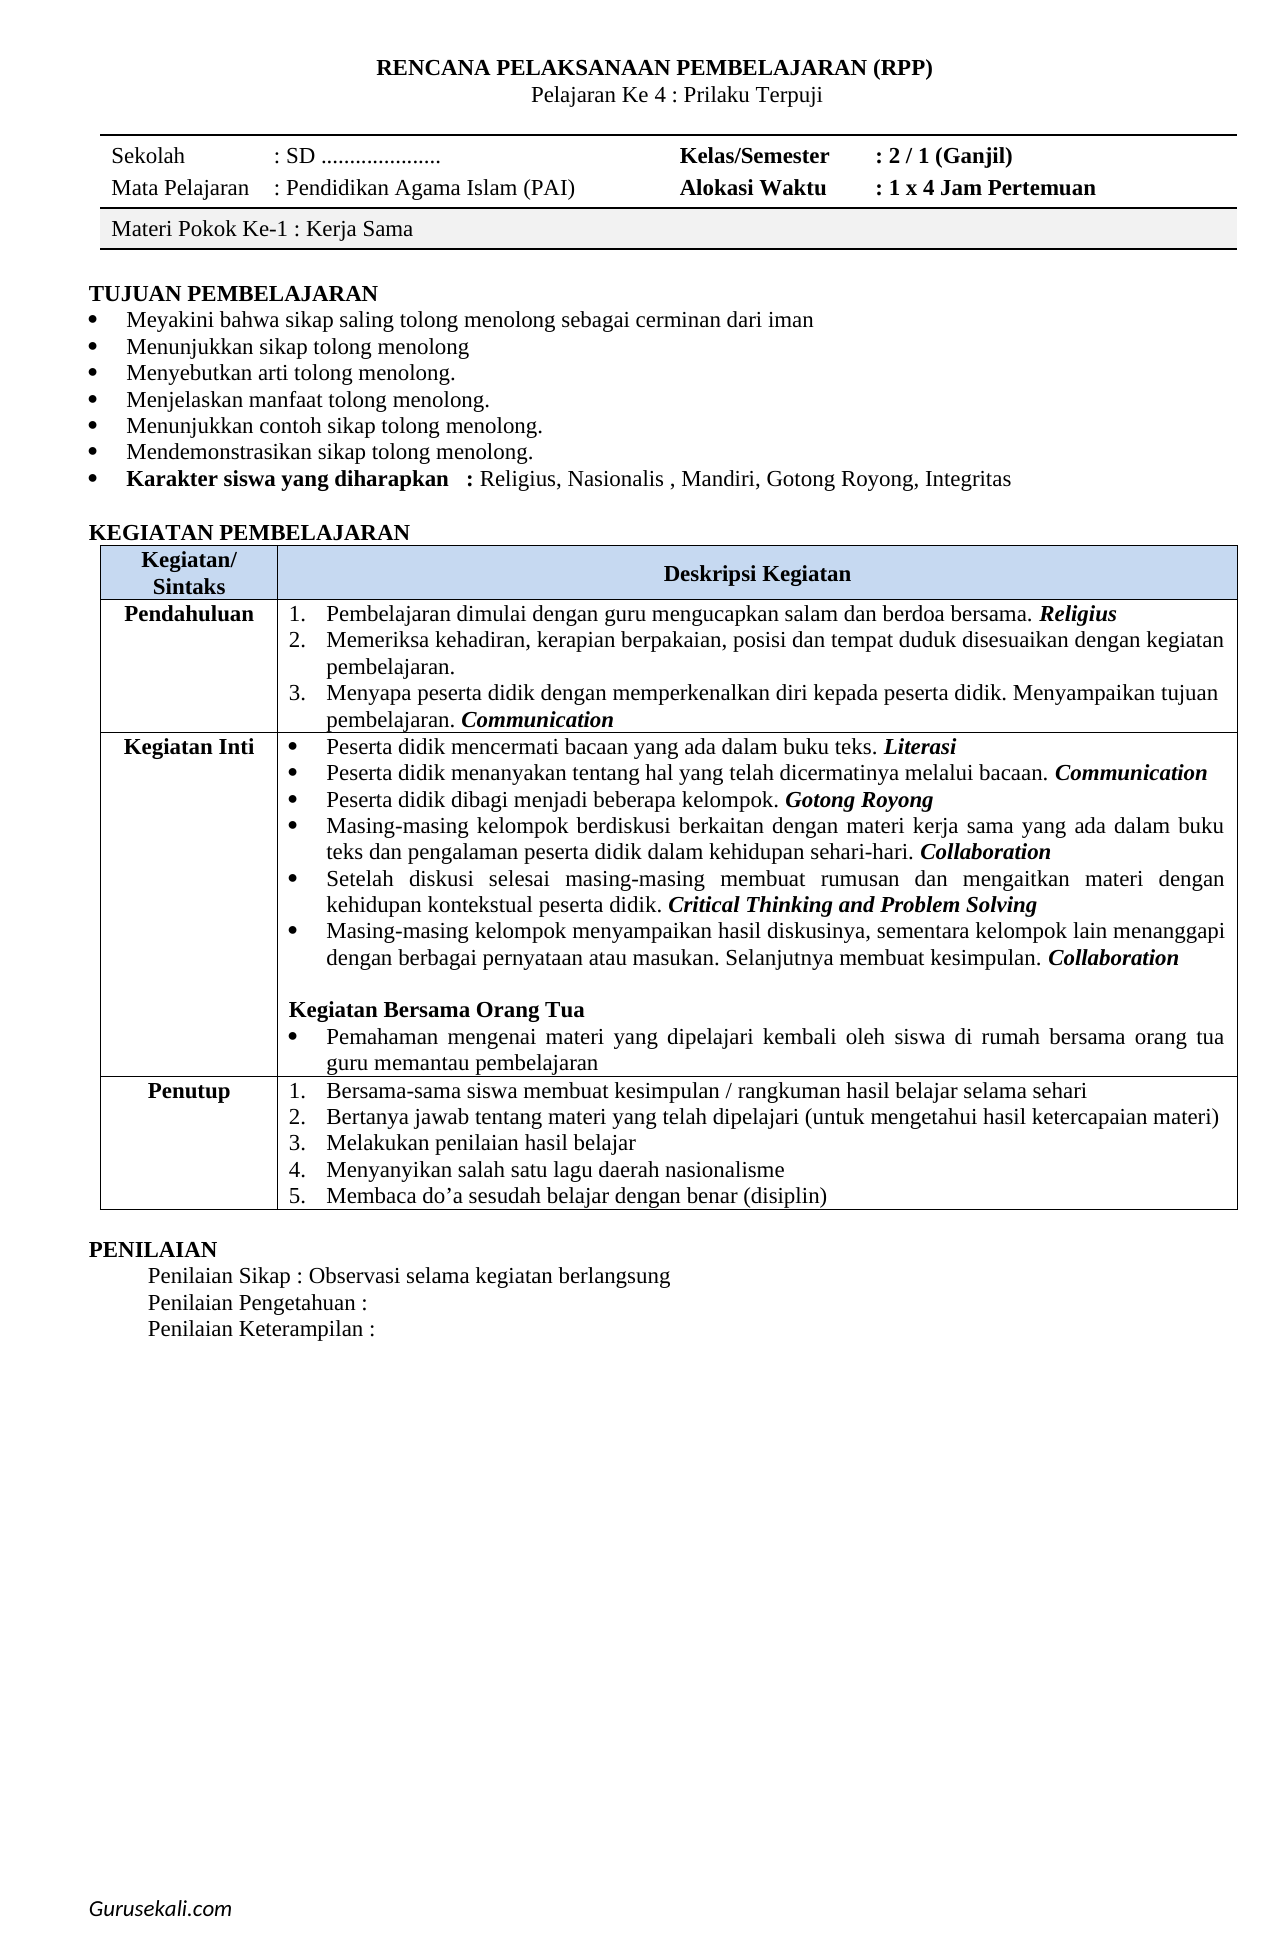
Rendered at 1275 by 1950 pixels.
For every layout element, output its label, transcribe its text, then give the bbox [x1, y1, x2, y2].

list Menunjukkan sikap tolong menolong [89, 333, 1220, 359]
table_cell Materi Pokok Ke-1 : Kerja Sama [100, 209, 1237, 248]
text Penilaian Sikap : Observasi selama kegiatan berlangsung [148, 1262, 1220, 1288]
text PENILAIAN [89, 1236, 1220, 1262]
table_cell Peserta didik mencermati bacaan yang ada dalam buku teks. Literasi Peserta didik menanyakan tentang hal yang telah dicermatinya melalui bacaan. Communication Peserta didik dibagi menjadi beberapa kelompok. Gotong Royong Masing-masing kelompok berdiskusi berkaitan dengan materi kerja sama yang ada dalam buku teks dan pengalaman peserta didik dalam kehidupan sehari-hari. Collaboration Setelah diskusi selesai masing-masing membuat rumusan dan mengaitkan materi dengan kehidupan kontekstual peserta didik. Critical Thinking and Problem Solving Masing-masing kelompok menyampaikan hasil diskusinya, sementara kelompok lain menanggapi dengan berbagai pernyataan atau masukan. Selanjutnya membuat kesimpulan. Collaboration Kegiatan Bersama Orang Tua Pemahaman mengenai materi yang dipelajari kembali oleh siswa di rumah bersama orang tua guru memantau pembelajaran [278, 733, 1237, 1076]
list Mendemonstrasikan sikap tolong menolong. [89, 438, 1220, 465]
list Menyebutkan arti tolong menolong. [89, 359, 1220, 386]
table_header Kelas/Semester : 2 / 1 (Ganjil) Alokasi Waktu : 1 x 4 Jam Pertemuan [668, 136, 1237, 207]
table_cell Bersama-sama siswa membuat kesimpulan / rangkuman hasil belajar selama sehari Bertanya jawab tentang materi yang telah dipelajari (untuk mengetahui hasil ketercapaian materi) Melakukan penilaian hasil belajar Menyanyikan salah satu lagu daerah nasionalisme Membaca do’a sesudah belajar dengan benar (disiplin) [278, 1077, 1237, 1208]
text Penilaian Keterampilan : [148, 1315, 1220, 1341]
table_cell Penutup [101, 1077, 277, 1208]
list Meyakini bahwa sikap saling tolong menolong sebagai cerminan dari iman [89, 307, 1220, 333]
text KEGIATAN PEMBELAJARAN [89, 519, 1220, 545]
list Menjelaskan manfaat tolong menolong. [89, 386, 1220, 412]
table_header Sekolah : SD ..................... Mata Pelajaran : Pendidikan Agama Islam (PAI) [100, 136, 668, 207]
text RENCANA PELAKSANAAN PEMBELAJARAN (RPP) [89, 54, 1220, 81]
text Penilaian Pengetahuan : [148, 1288, 1220, 1315]
table_cell Kegiatan Inti [101, 733, 277, 1076]
table_cell Pendahuluan [101, 600, 277, 732]
list Menunjukkan contoh sikap tolong menolong. [89, 412, 1220, 438]
table_header Kegiatan/ Sintaks [101, 546, 277, 599]
table_header Deskripsi Kegiatan [278, 546, 1237, 599]
list Pelajaran Ke 4 : Prilaku Terpuji [134, 81, 1220, 107]
text TUJUAN PEMBELAJARAN [89, 280, 1220, 307]
list Karakter siswa yang diharapkan : Religius, Nasionalis , Mandiri, Gotong Royong, Integritas [89, 465, 1220, 491]
table_cell Pembelajaran dimulai dengan guru mengucapkan salam dan berdoa bersama. Religius Memeriksa kehadiran, kerapian berpakaian, posisi dan tempat duduk disesuaikan dengan kegiatan pembelajaran. Menyapa peserta didik dengan memperkenalkan diri kepada peserta didik. Menyampaikan tujuan pembelajaran. Communication [278, 600, 1237, 732]
